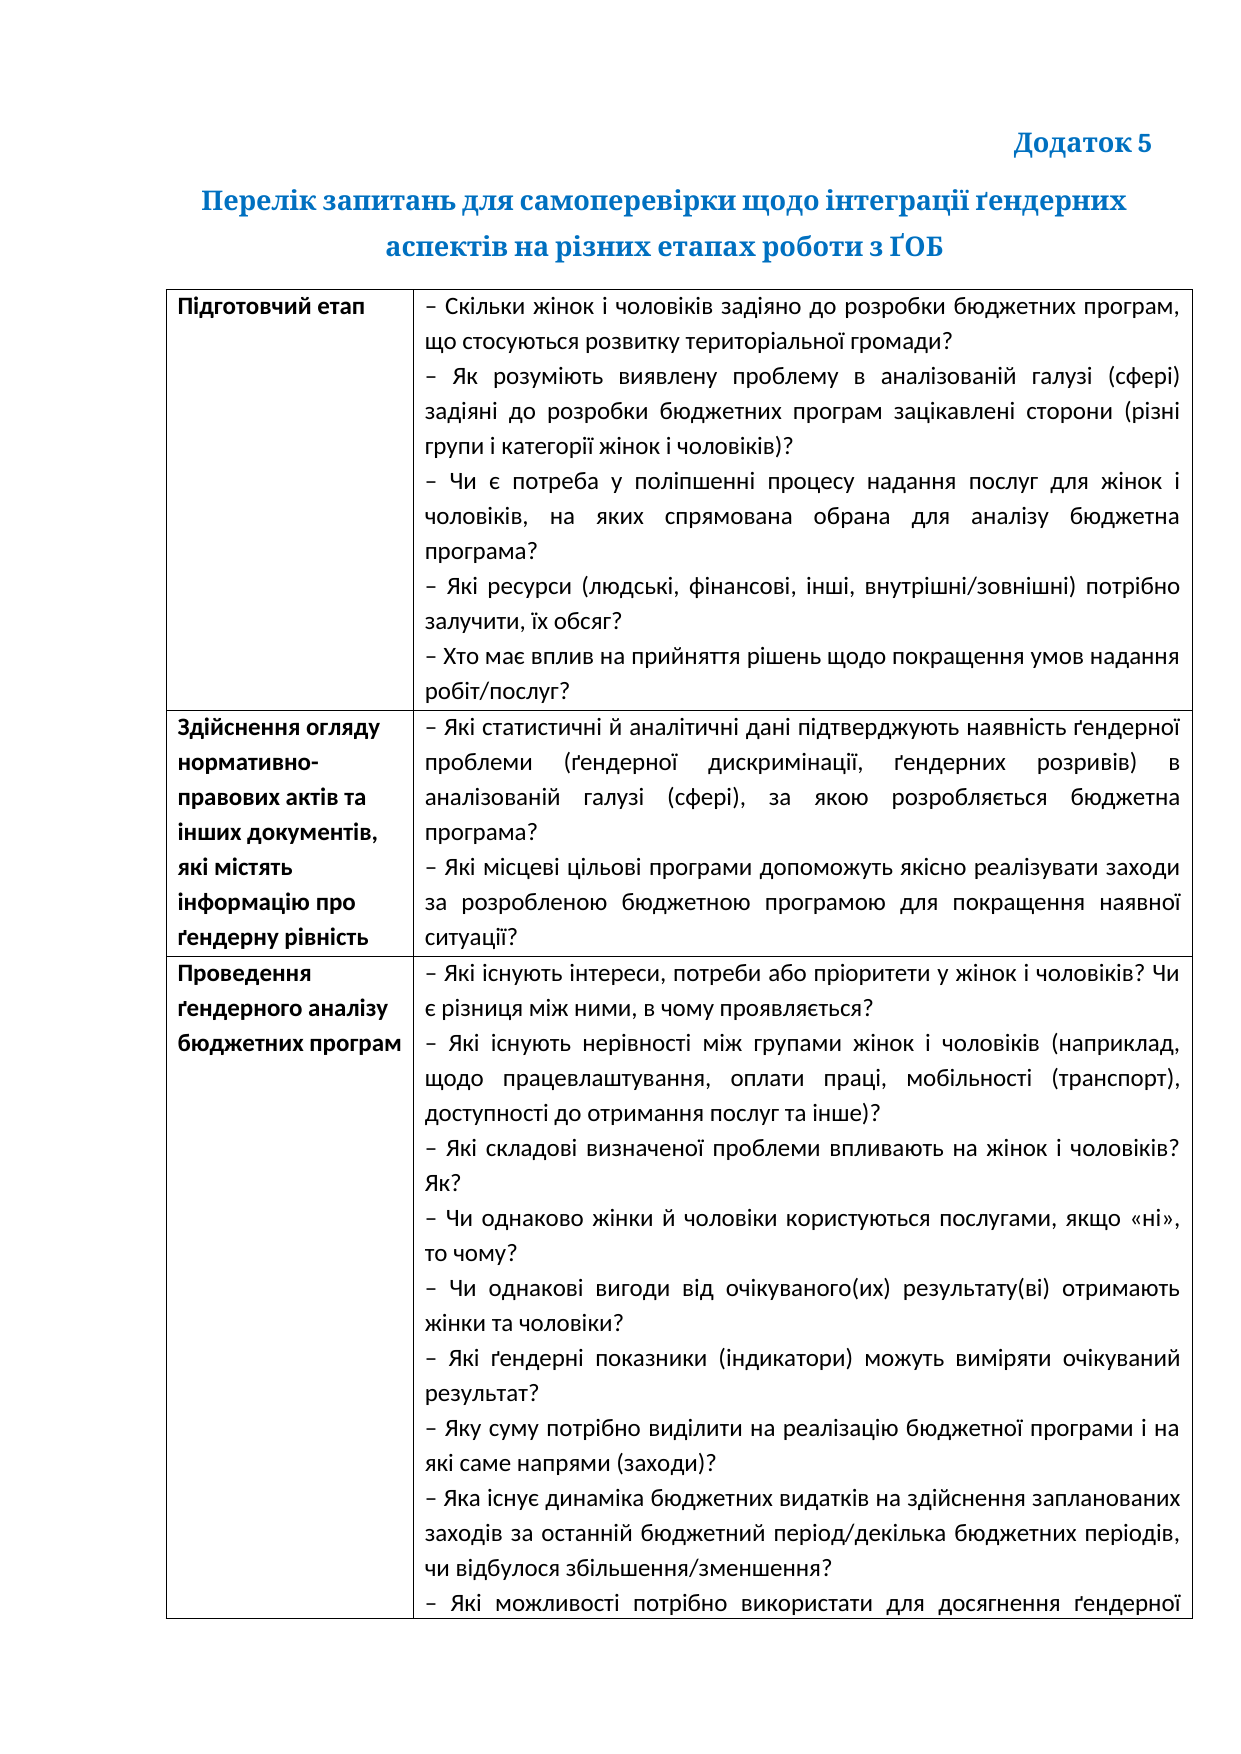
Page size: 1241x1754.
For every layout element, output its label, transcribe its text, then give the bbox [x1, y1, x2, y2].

table_header – Скільки жінок і чоловіків задіяно до розробки бюджетних програм, що стосуються розвитку територіальної громади? – Як розуміють виявлену проблему в аналізованій галузі (сфері) задіяні до розробки бюджетних програм зацікавлені сторони (різні групи і категорії жінок і чоловіків)? – Чи є потреба у поліпшенні процесу надання послуг для жінок і чоловіків, на яких спрямована обрана для аналізу бюджетна програма? – Які ресурси (людські, фінансові, інші, внутрішні/зовнішні) потрібно залучити, їх обсяг? – Хто має вплив на прийняття рішень щодо покращення умов надання робіт/послуг? [414, 290, 1192, 710]
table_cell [167, 957, 413, 1618]
table_cell – Які статистичні й аналітичні дані підтверджують наявність ґендерної проблеми (ґендерної дискримінації, ґендерних розривів) в аналізованій галузі (сфері), за якою розробляється бюджетна програма? – Які місцеві цільові програми допоможуть якісно реалізувати заходи за розробленою бюджетною програмою для покращення наявної ситуації? [414, 711, 1192, 956]
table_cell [414, 957, 1192, 1618]
table_cell Здійснення огляду нормативно-правових актів та інших документів, які містять інформацію про ґендерну рівність [167, 711, 413, 956]
table_header Підготовчий етап [167, 290, 413, 710]
subtitle Перелік запитань для самоперевірки щодо інтеграції ґендерних аспектів на різних етапах роботи з ҐОБ [177, 186, 1152, 263]
subtitle Додаток 5 [177, 128, 1152, 160]
